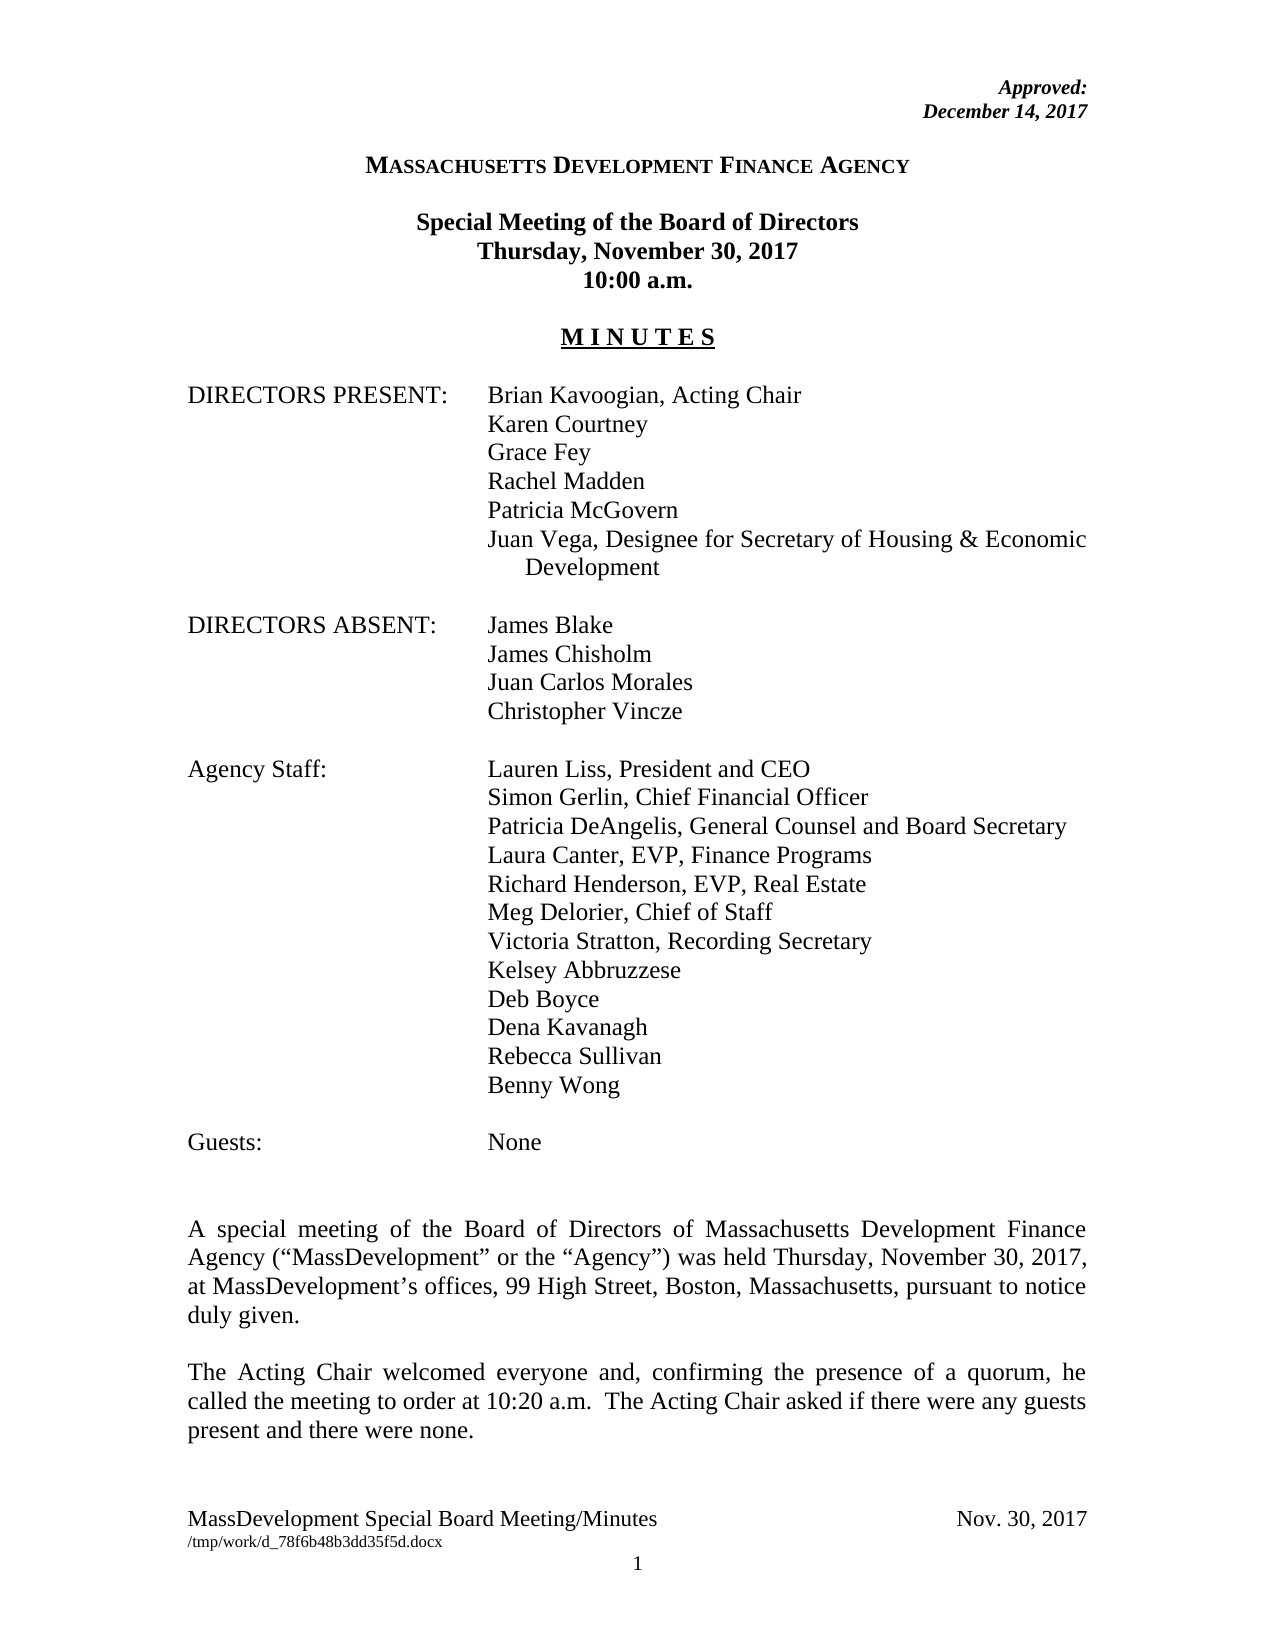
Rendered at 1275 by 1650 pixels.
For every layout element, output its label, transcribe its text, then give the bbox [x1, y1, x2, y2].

text Karen Courtney [187, 409, 1087, 437]
text Laura Canter, EVP, Finance Programs [187, 840, 1087, 869]
text Christopher Vincze [187, 696, 1087, 725]
text Juan Carlos Morales [187, 667, 1087, 696]
text Special Meeting of the Board of Directors [187, 207, 1087, 236]
text Rachel Madden [187, 466, 1087, 495]
text Grace Fey [187, 437, 1087, 466]
text DIRECTORS ABSENT: James Blake [187, 610, 1087, 639]
text M I N U T E S [187, 322, 1087, 351]
text Benny Wong [187, 1070, 1087, 1099]
text Guests: None [187, 1127, 1087, 1156]
text Agency Staff: Lauren Liss, President and CEO [187, 754, 1087, 782]
text Rebecca Sullivan [187, 1041, 1087, 1070]
text Richard Henderson, EVP, Real Estate [187, 869, 1087, 897]
text Simon Gerlin, Chief Financial Officer [187, 782, 1087, 811]
text Massachusetts Development Finance Agency [187, 150, 1087, 179]
text James Chisholm [187, 639, 1087, 667]
text Thursday, November 30, 2017 [187, 236, 1087, 265]
text Patricia DeAngelis, General Counsel and Board Secretary [187, 811, 1087, 840]
text A special meeting of the Board of Directors of Massachusetts Development Finance Agency (“MassDevelopment” or the “Agency”) was held Thursday, November 30, 2017, at MassDevelopment’s offices, 99 High Street, Boston, Massachusetts, pursuant to notice duly given. [187, 1214, 1087, 1329]
text Meg Delorier, Chief of Staff [187, 897, 1087, 926]
text DIRECTORS PRESENT: Brian Kavoogian, Acting Chair [187, 380, 1087, 409]
text Victoria Stratton, Recording Secretary [187, 926, 1087, 955]
text Patricia McGovern [187, 495, 1087, 524]
text Kelsey Abbruzzese [187, 955, 1087, 984]
text Deb Boyce [187, 984, 1087, 1012]
text 10:00 a.m. [187, 265, 1087, 294]
text The Acting Chair welcomed everyone and, confirming the presence of a quorum, he called the meeting to order at 10:20 a.m. The Acting Chair asked if there were any guests present and there were none. [187, 1357, 1087, 1444]
text Dena Kavanagh [187, 1012, 1087, 1041]
text Juan Vega, Designee for Secretary of Housing & Economic Development [187, 524, 1087, 581]
